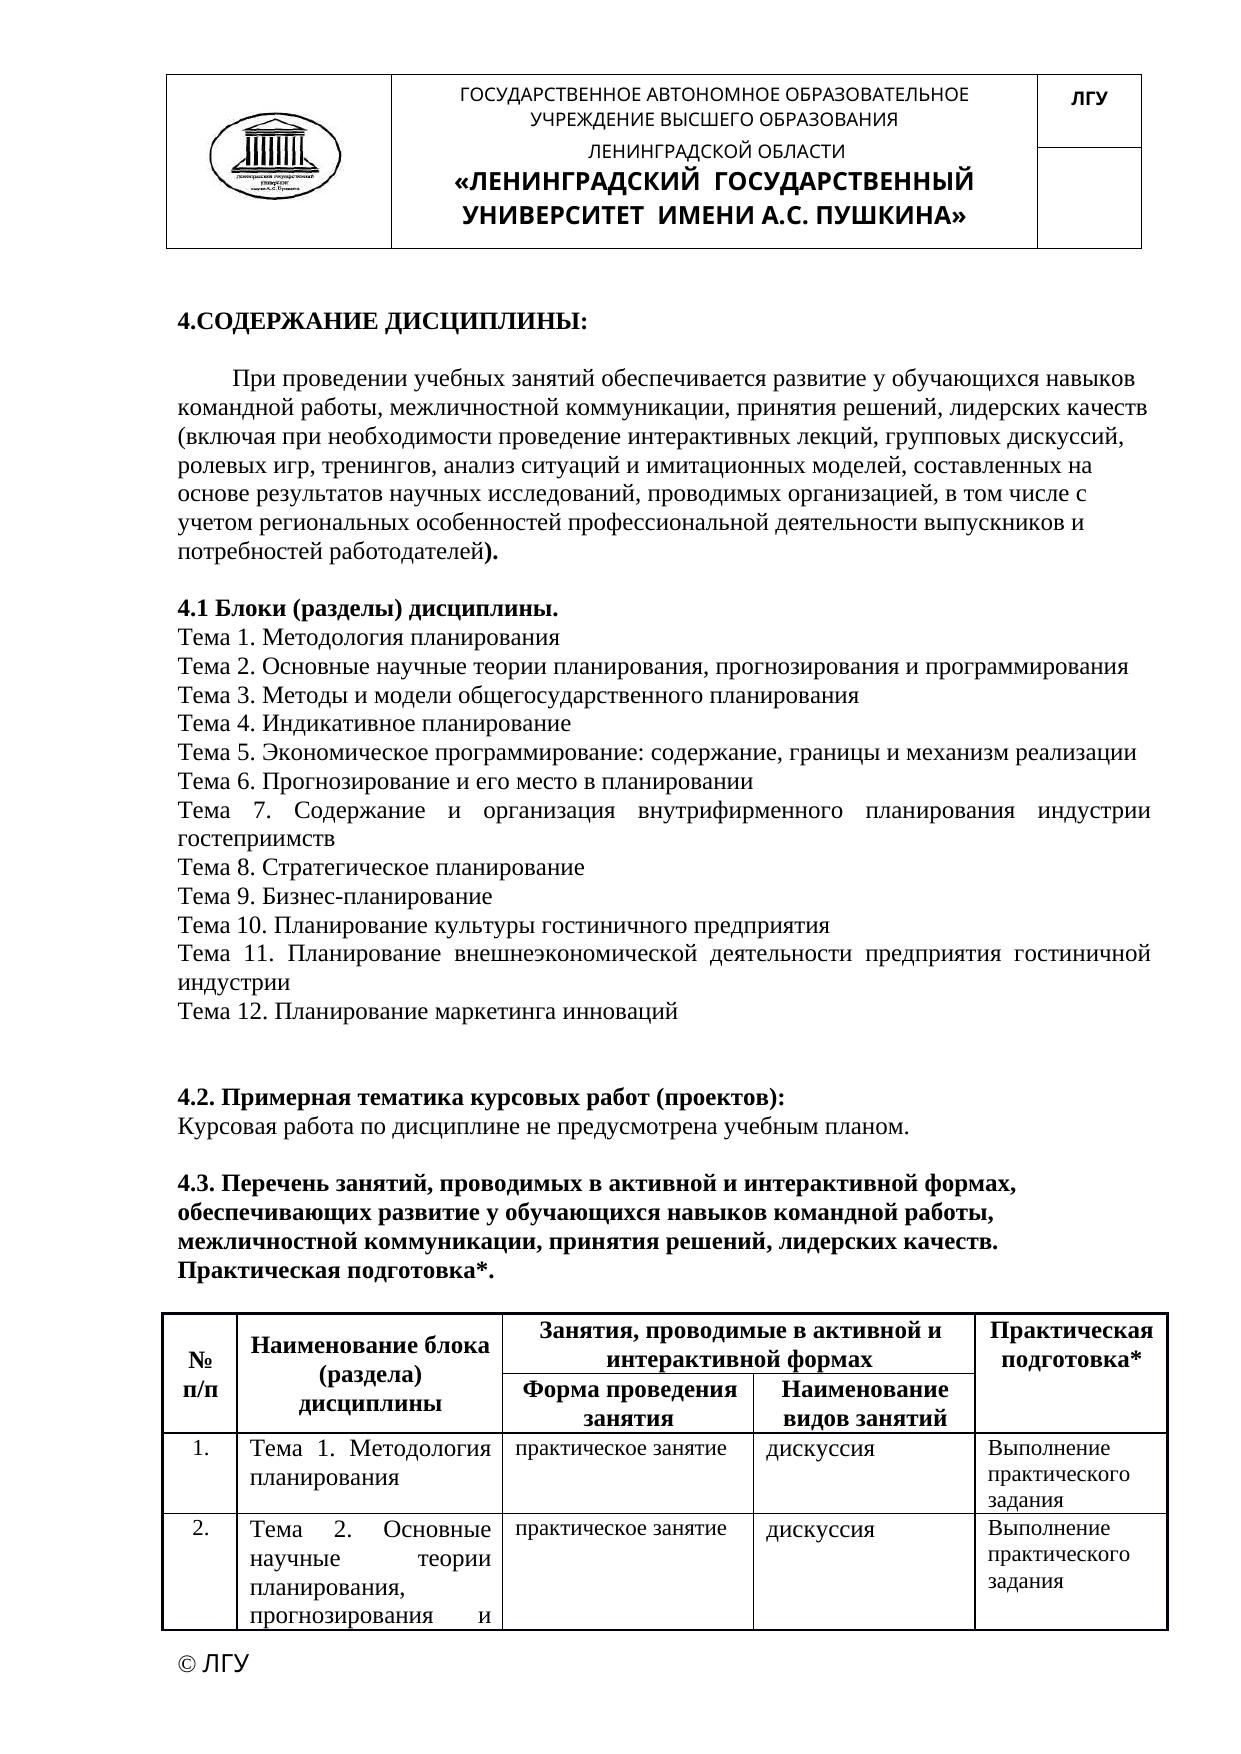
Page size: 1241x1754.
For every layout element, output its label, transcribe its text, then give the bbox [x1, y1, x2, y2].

text Тема 9. Бизнес-планирование [177, 881, 1152, 910]
table_cell дискуссия [754, 1434, 974, 1513]
text 4.2. Примерная тематика курсовых работ (проектов): [177, 1082, 1152, 1111]
table_cell Наименование видов занятий [754, 1374, 974, 1432]
table_header № п/п [164, 1315, 236, 1432]
text Тема 1. Методология планирования [177, 622, 1152, 651]
text 4.1 Блоки (разделы) дисциплины. [177, 593, 1152, 622]
table_cell Тема 2. Основные научные теории планирования, прогнозирования и программирования [238, 1514, 502, 1629]
text Тема 8. Стратегическое планирование [177, 852, 1152, 881]
text 4.3. Перечень занятий, проводимых в активной и интерактивной формах, обеспечивающих развитие у обучающихся навыков командной работы, межличностной коммуникации, принятия решений, лидерских качеств. Практическая подготовка*. [177, 1168, 1152, 1283]
table_cell Тема 1. Методология планирования [238, 1434, 502, 1513]
text Тема 12. Планирование маркетинга инноваций [177, 996, 1152, 1025]
text Тема 5. Экономическое программирование: содержание, границы и механизм реализации [177, 737, 1152, 766]
text Тема 7. Содержание и организация внутрифирменного планирования индустрии гостеприимств [177, 795, 1152, 852]
text Тема 6. Прогнозирование и его место в планировании [177, 766, 1152, 795]
text 4.СОДЕРЖАНИЕ ДИСЦИПЛИНЫ: [177, 306, 1152, 335]
text Тема 4. Индикативное планирование [177, 708, 1152, 737]
table_header Наименование блока (раздела) дисциплины [238, 1315, 502, 1432]
text Курсовая работа по дисциплине не предусмотрена учебным планом. [177, 1111, 1152, 1140]
text При проведении учебных занятий обеспечивается развитие у обучающихся навыков командной работы, межличностной коммуникации, принятия решений, лидерских качеств (включая при необходимости проведение интерактивных лекций, групповых дискуссий, ролевых игр, тренингов, анализ ситуаций и имитационных моделей, составленных на основе результатов научных исследований, проводимых организацией, в том числе с учетом региональных особенностей профессиональной деятельности выпускников и потребностей работодателей). [177, 363, 1152, 565]
table_cell Выполнение практического задания [976, 1514, 1166, 1629]
table_cell Форма проведения занятия [503, 1374, 753, 1432]
table_cell практическое занятие [503, 1434, 753, 1513]
table_cell практическое занятие [503, 1514, 753, 1629]
table_cell 1. [164, 1434, 236, 1513]
table_header Занятия, проводимые в активной и интерактивной формах [503, 1315, 974, 1373]
text Тема 2. Основные научные теории планирования, прогнозирования и программирования [177, 651, 1152, 680]
table_cell дискуссия [754, 1514, 974, 1629]
text Тема 3. Методы и модели общегосударственного планирования [177, 680, 1152, 708]
picture [177, 75, 384, 239]
text Тема 10. Планирование культуры гостиничного предприятия [177, 910, 1152, 938]
table_header Практическая подготовка* [976, 1315, 1166, 1432]
table_cell Выполнение практического задания [976, 1434, 1166, 1513]
table_cell 2. [164, 1514, 236, 1629]
text Тема 11. Планирование внешнеэкономической деятельности предприятия гостиничной индустрии [177, 938, 1152, 996]
